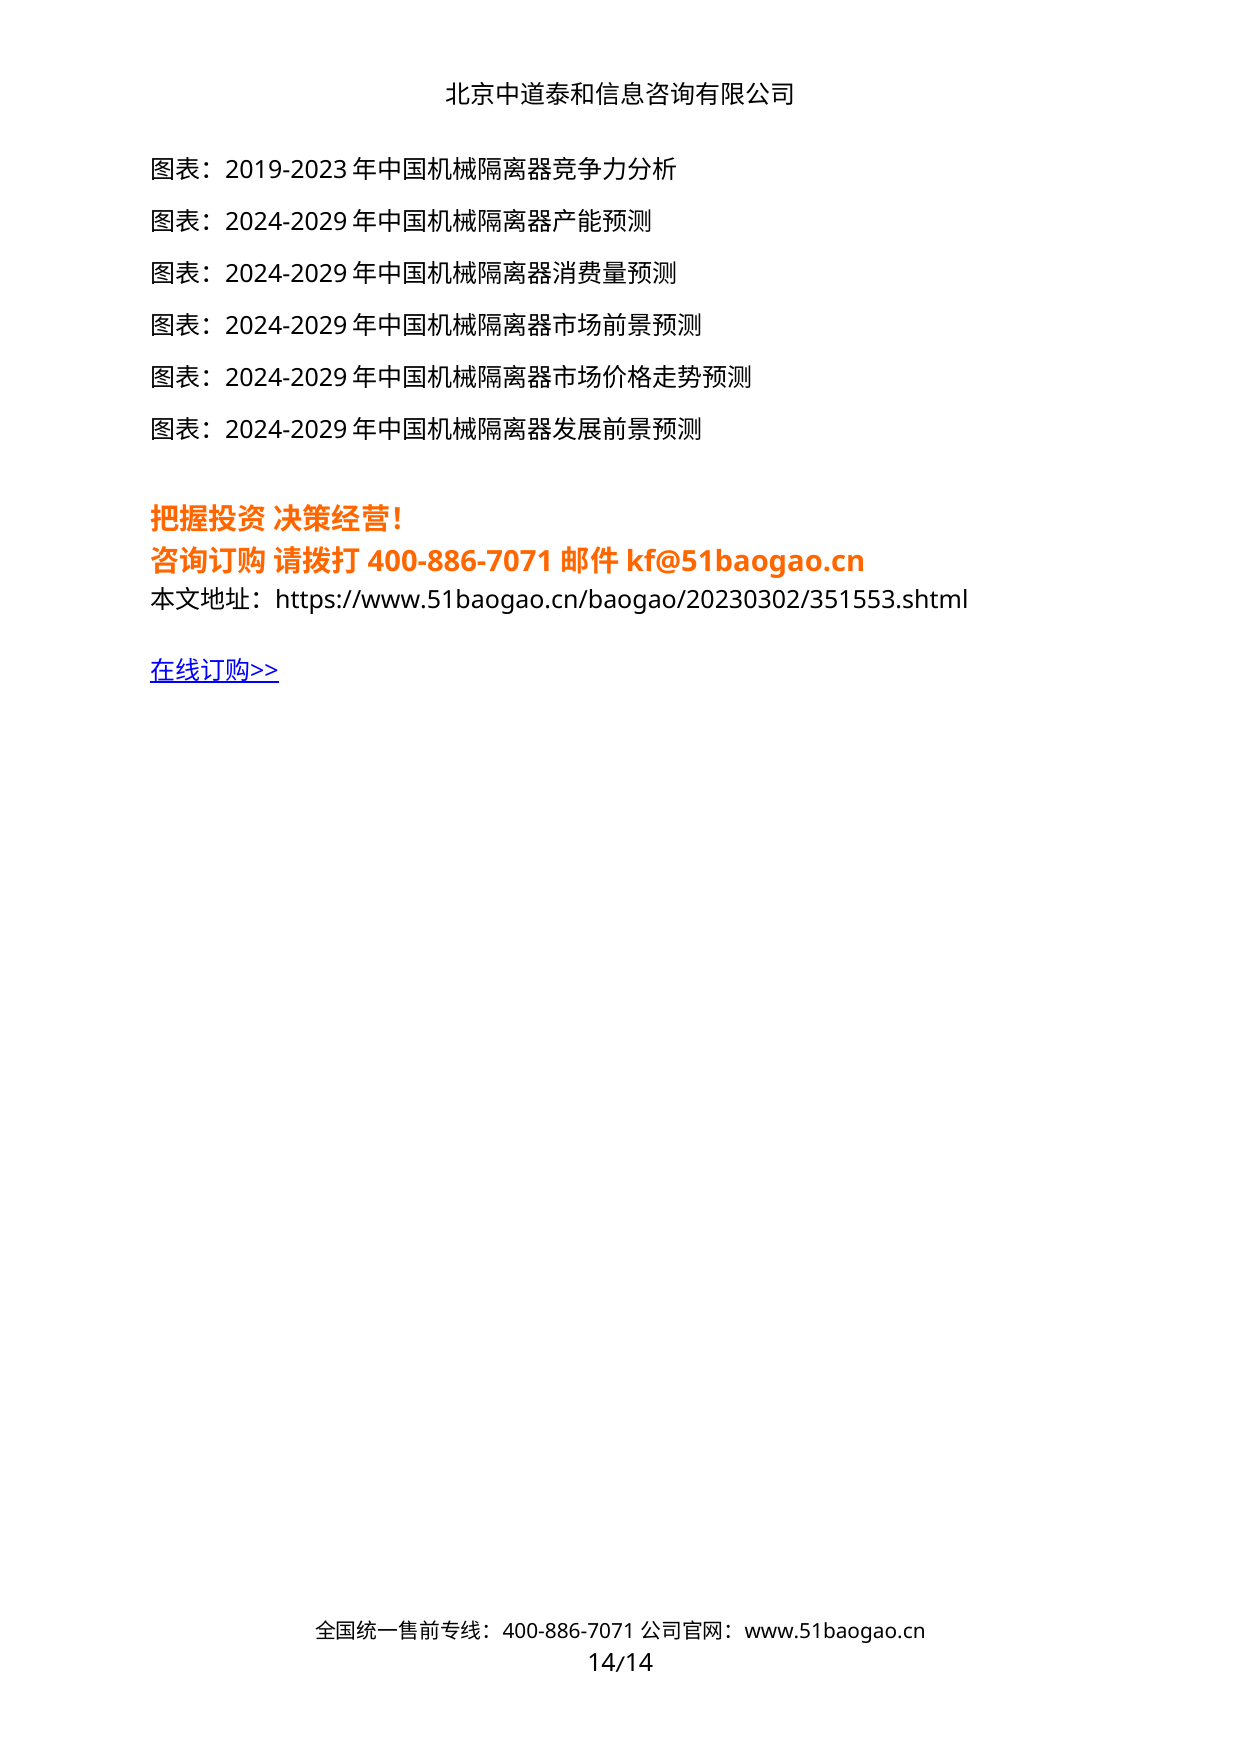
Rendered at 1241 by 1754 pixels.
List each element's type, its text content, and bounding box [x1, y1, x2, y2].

text 图表：2024-2029年中国机械隔离器消费量预测 [150, 254, 1090, 290]
text 图表：2024-2029年中国机械隔离器市场价格走势预测 [150, 357, 1090, 394]
text 图表：2024-2029年中国机械隔离器市场前景预测 [150, 306, 1090, 342]
text 在线订购>> [150, 616, 1090, 687]
text 把握投资 决策经营！咨询订购 请拨打 400-886-7071 邮件 kf@51baogao.cn本文地址：https://www.51baogao.cn/baogao/20230302/351553.shtml [150, 461, 1090, 616]
text 图表：2019-2023年中国机械隔离器竞争力分析 [150, 150, 1090, 186]
text 图表：2024-2029年中国机械隔离器发展前景预测 [150, 409, 1090, 446]
text 图表：2024-2029年中国机械隔离器产能预测 [150, 202, 1090, 238]
